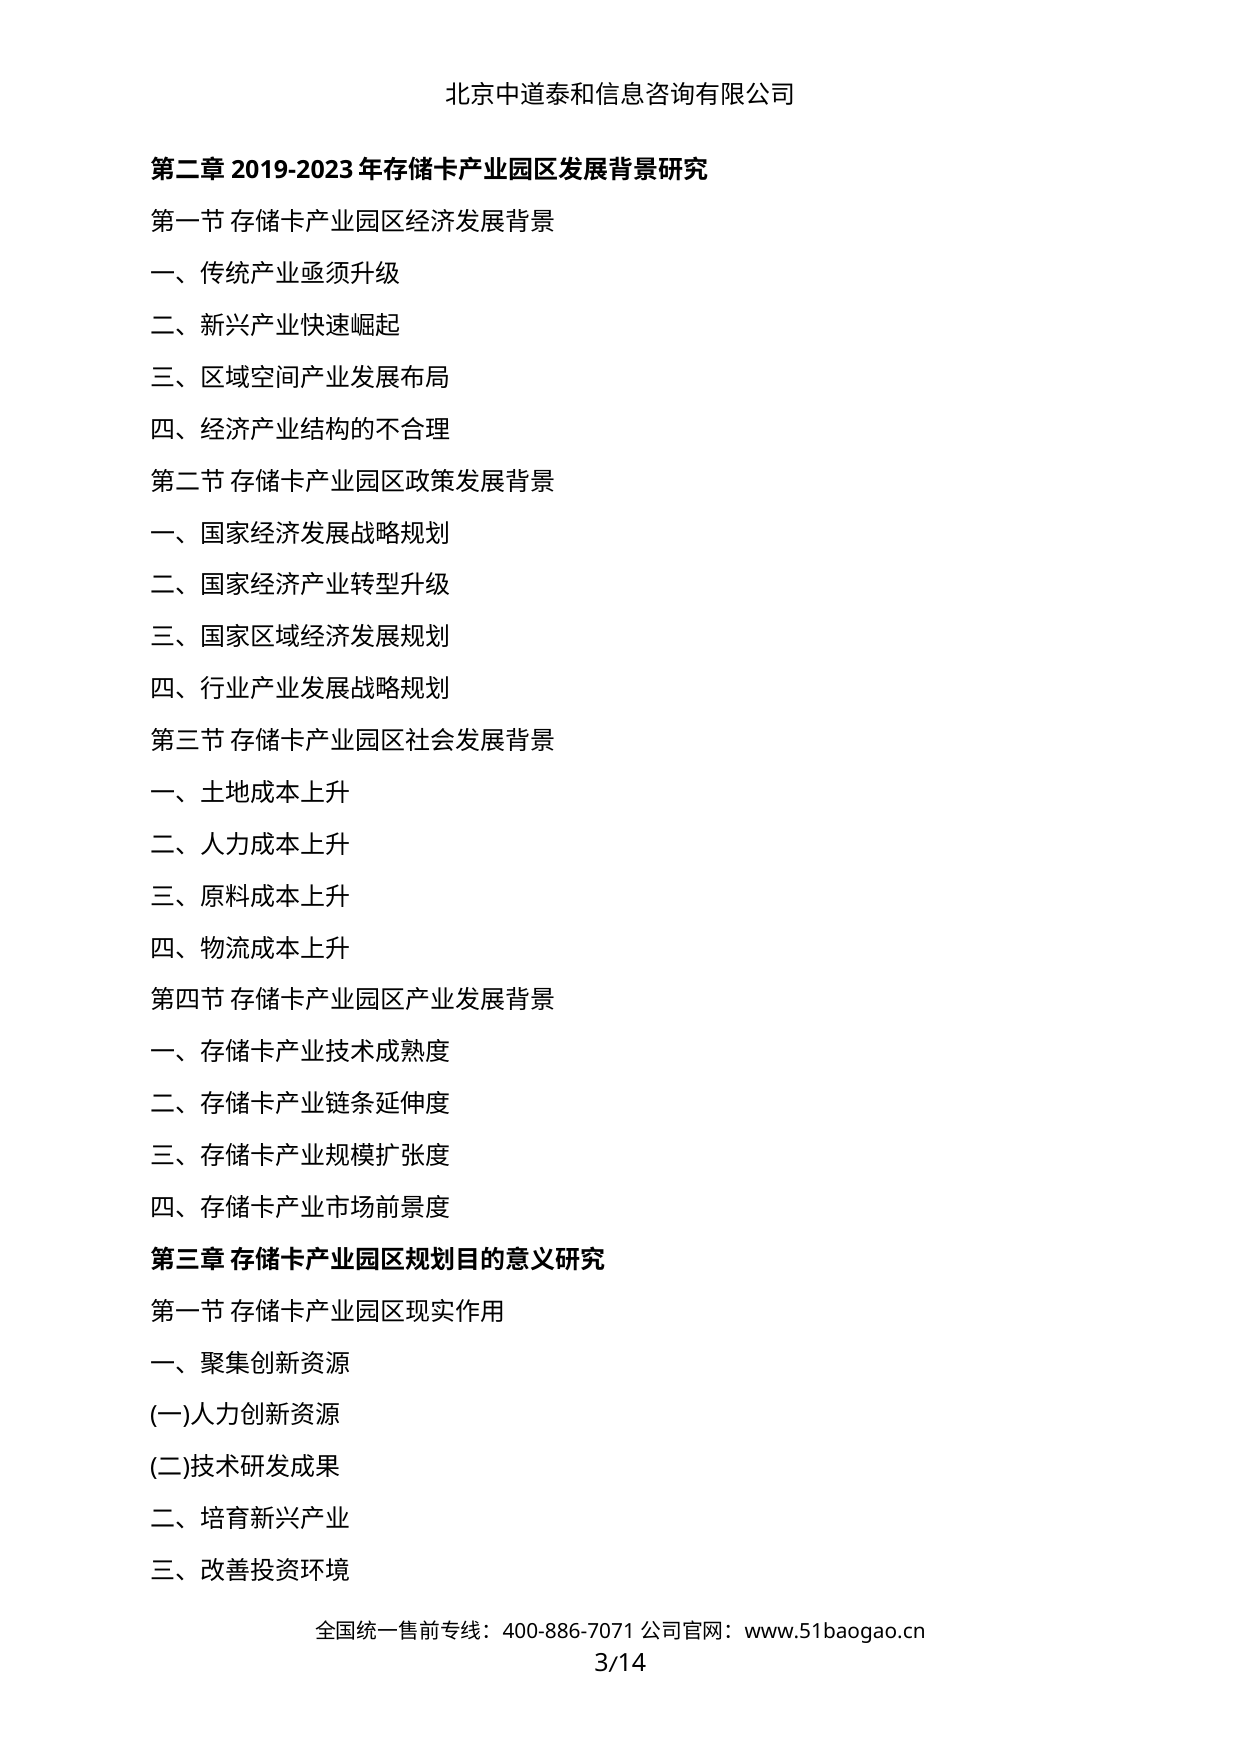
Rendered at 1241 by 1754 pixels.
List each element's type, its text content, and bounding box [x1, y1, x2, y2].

text 一、存储卡产业技术成熟度 [150, 1032, 1090, 1068]
text 一、传统产业亟须升级 [150, 254, 1090, 290]
text 三、原料成本上升 [150, 876, 1090, 912]
text 第四节 存储卡产业园区产业发展背景 [150, 980, 1090, 1016]
text 三、改善投资环境 [150, 1551, 1090, 1587]
text 一、聚集创新资源 [150, 1343, 1090, 1379]
text 第二章 2019-2023年存储卡产业园区发展背景研究 [150, 150, 1090, 186]
text 一、土地成本上升 [150, 772, 1090, 809]
text 第三节 存储卡产业园区社会发展背景 [150, 721, 1090, 757]
text 二、存储卡产业链条延伸度 [150, 1084, 1090, 1120]
text 四、行业产业发展战略规划 [150, 669, 1090, 705]
text 三、国家区域经济发展规划 [150, 617, 1090, 653]
text 三、存储卡产业规模扩张度 [150, 1136, 1090, 1172]
text (一)人力创新资源 [150, 1395, 1090, 1431]
text 二、国家经济产业转型升级 [150, 565, 1090, 601]
text 二、新兴产业快速崛起 [150, 306, 1090, 342]
text 四、物流成本上升 [150, 928, 1090, 964]
text 第一节 存储卡产业园区现实作用 [150, 1291, 1090, 1327]
text 第二节 存储卡产业园区政策发展背景 [150, 461, 1090, 497]
text 四、存储卡产业市场前景度 [150, 1187, 1090, 1224]
text 二、人力成本上升 [150, 824, 1090, 861]
text 二、培育新兴产业 [150, 1499, 1090, 1535]
text 三、区域空间产业发展布局 [150, 357, 1090, 394]
text 四、经济产业结构的不合理 [150, 409, 1090, 446]
text (二)技术研发成果 [150, 1447, 1090, 1483]
text 一、国家经济发展战略规划 [150, 513, 1090, 549]
text 第一节 存储卡产业园区经济发展背景 [150, 202, 1090, 238]
text 第三章 存储卡产业园区规划目的意义研究 [150, 1239, 1090, 1276]
